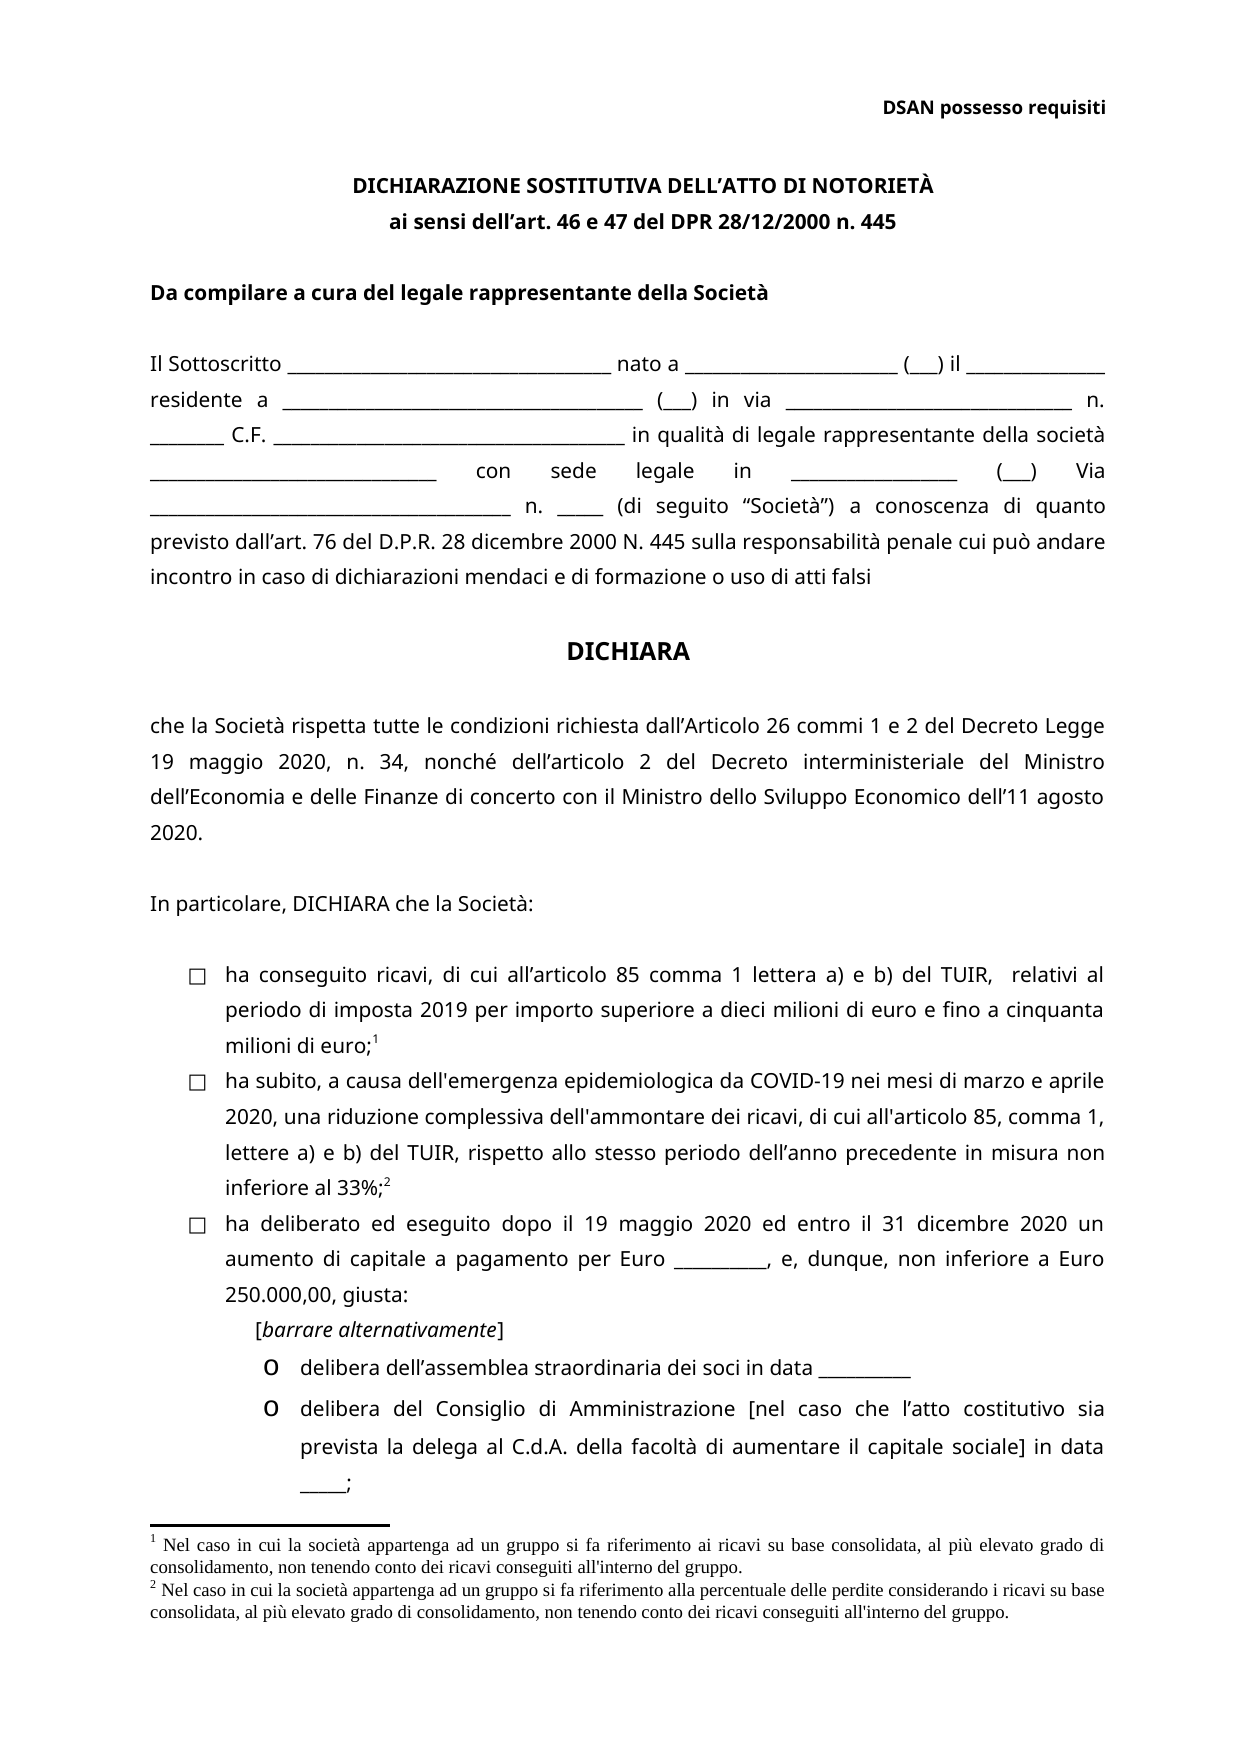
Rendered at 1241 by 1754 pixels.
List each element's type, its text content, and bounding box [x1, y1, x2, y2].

text ai sensi dell’art. 46 e 47 del DPR 28/12/2000 n. 445 [179, 207, 1106, 236]
text Il Sottoscritto ___________________________________ nato a _______________________ (___) il _______________ residente a _______________________________________ (___) in via _______________________________ n. ________ C.F. ______________________________________ in qualità di legale rappresentante della società _______________________________ con sede legale in __________________ (___) Via _______________________________________ n. _____ (di seguito “Società”) a conoscenza di quanto previsto dall’art. 76 del D.P.R. 28 dicembre 2000 N. 445 sulla responsabilità penale cui può andare incontro in caso di dichiarazioni mendaci e di formazione o uso di atti falsi [150, 349, 1106, 591]
text Da compilare a cura del legale rappresentante della Società [150, 278, 1106, 307]
list delibera del Consiglio di Amministrazione [nel caso che l’atto costitutivo sia prevista la delega al C.d.A. della facoltà di aumentare il capitale sociale] in data _____; [262, 1392, 1106, 1496]
text [barrare alternativamente] [225, 1315, 1106, 1344]
text DICHIARA [150, 633, 1106, 667]
list ha subito, a causa dell'emergenza epidemiologica da COVID-19 nei mesi di marzo e aprile 2020, una riduzione complessiva dell'ammontare dei ricavi, di cui all'articolo 85, comma 1, lettere a) e b) del TUIR, rispetto allo stesso periodo dell’anno precedente in misura non inferiore al 33%; [187, 1067, 1106, 1202]
list ha conseguito ricavi, di cui all’articolo 85 comma 1 lettera a) e b) del TUIR, relativi al periodo di imposta 2019 per importo superiore a dieci milioni di euro e fino a cinquanta milioni di euro; [187, 960, 1106, 1059]
text che la Società rispetta tutte le condizioni richiesta dall’Articolo 26 commi 1 e 2 del Decreto Legge 19 maggio 2020, n. 34, nonché dell’articolo 2 del Decreto interministeriale del Ministro dell’Economia e delle Finanze di concerto con il Ministro dello Sviluppo Economico dell’11 agosto 2020. [150, 711, 1106, 846]
list delibera dell’assemblea straordinaria dei soci in data __________ [262, 1351, 1106, 1384]
text DICHIARAZIONE SOSTITUTIVA DELL’ATTO DI NOTORIETÀ [179, 172, 1106, 200]
list ha deliberato ed eseguito dopo il 19 maggio 2020 ed entro il 31 dicembre 2020 un aumento di capitale a pagamento per Euro __________, e, dunque, non inferiore a Euro 250.000,00, giusta: [187, 1209, 1106, 1308]
text In particolare, DICHIARA che la Società: [150, 889, 1106, 917]
